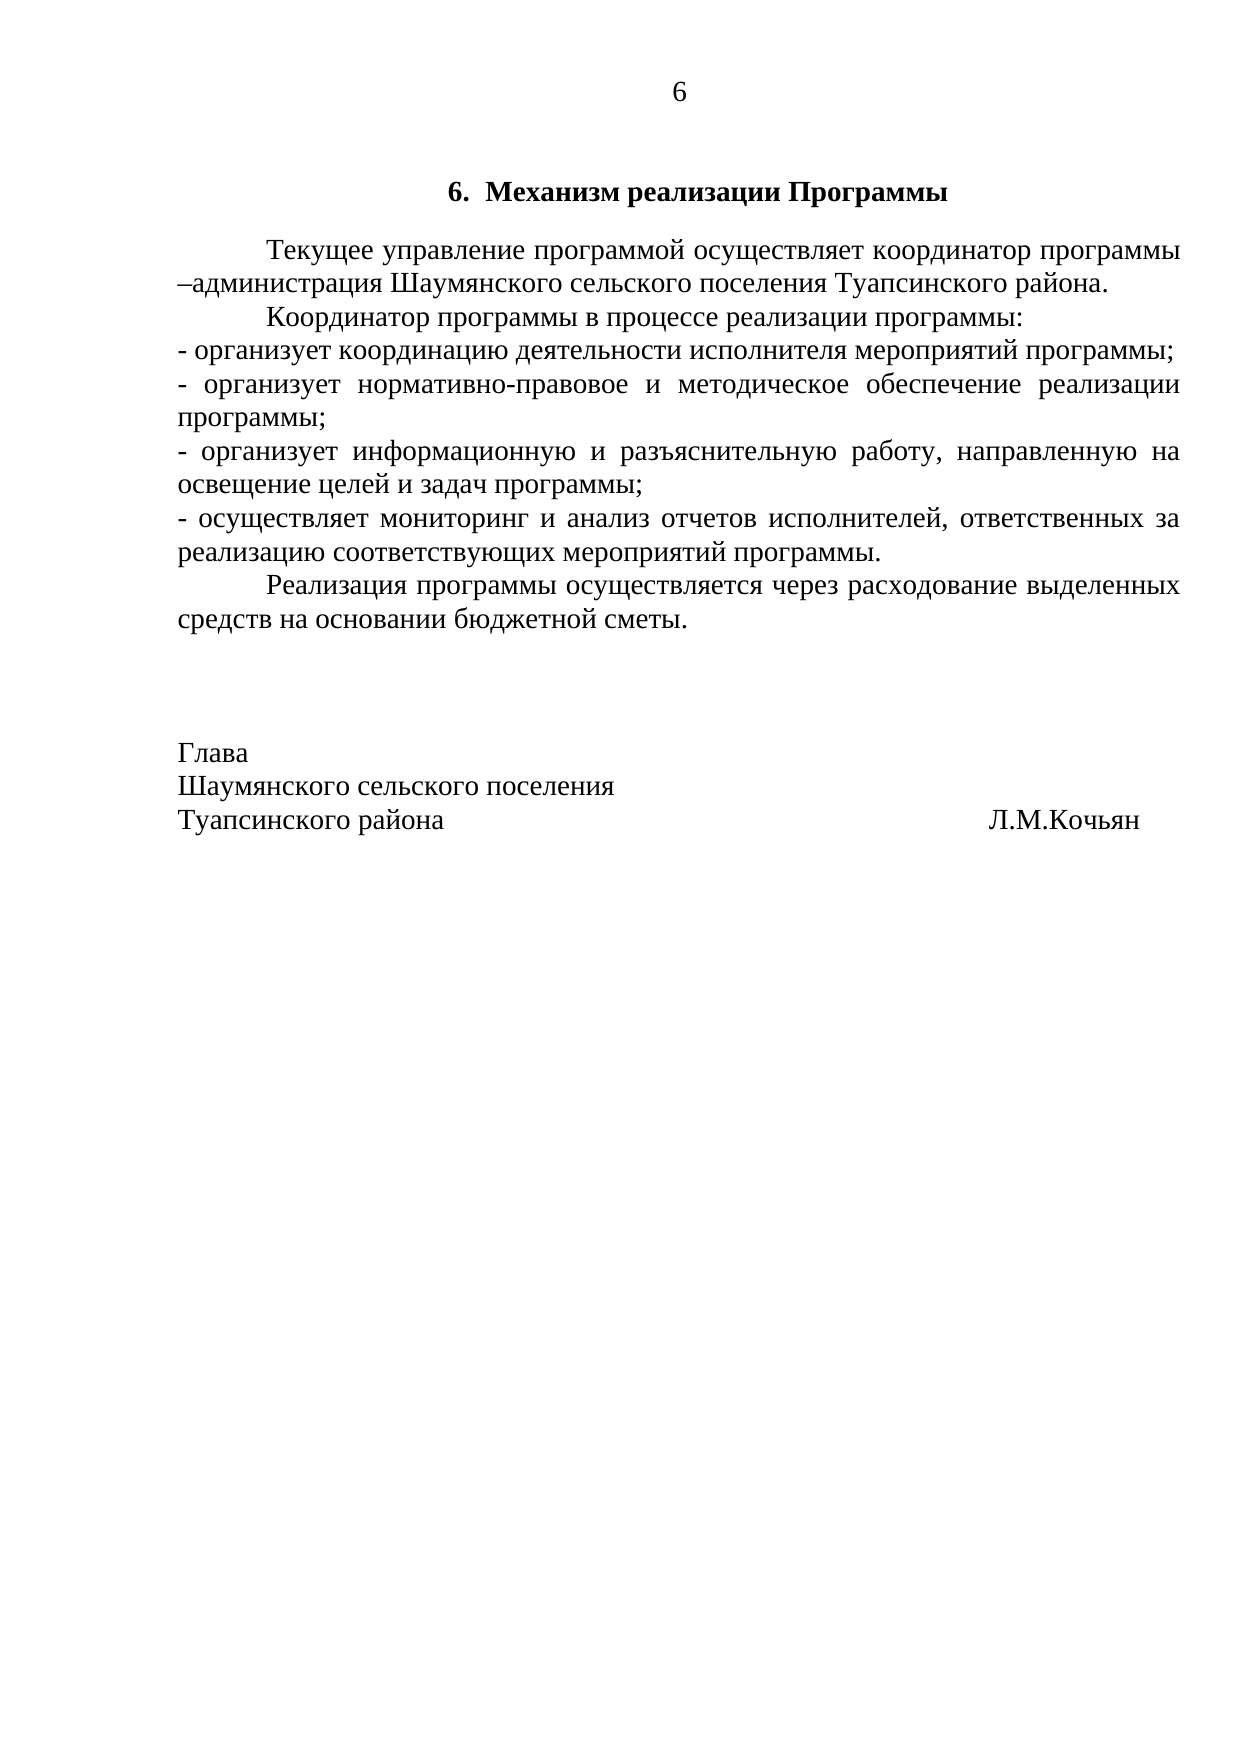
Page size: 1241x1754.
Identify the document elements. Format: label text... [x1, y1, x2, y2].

text - осуществляет мониторинг и анализ отчетов исполнителей, ответственных за реализацию соответствующих мероприятий программы. [177, 500, 1181, 567]
text Шаумянского сельского поселения [177, 768, 1181, 802]
text - организует информационную и разъяснительную работу, направленную на освещение целей и задач программы; [177, 433, 1181, 500]
list Механизм реализации Программы [215, 174, 1181, 208]
text Глава [177, 735, 1181, 768]
text Реализация программы осуществляется через расходование выделенных средств на основании бюджетной сметы. [177, 567, 1181, 634]
text - организует координацию деятельности исполнителя мероприятий программы; [177, 332, 1181, 366]
text Текущее управление программой осуществляет координатор программы –администрация Шаумянского сельского поселения Туапсинского района. [177, 232, 1181, 299]
text Туапсинского района Л.М.Кочьян [177, 802, 1181, 836]
text - организует нормативно-правовое и методическое обеспечение реализации программы; [177, 366, 1181, 433]
text Координатор программы в процессе реализации программы: [177, 299, 1181, 332]
